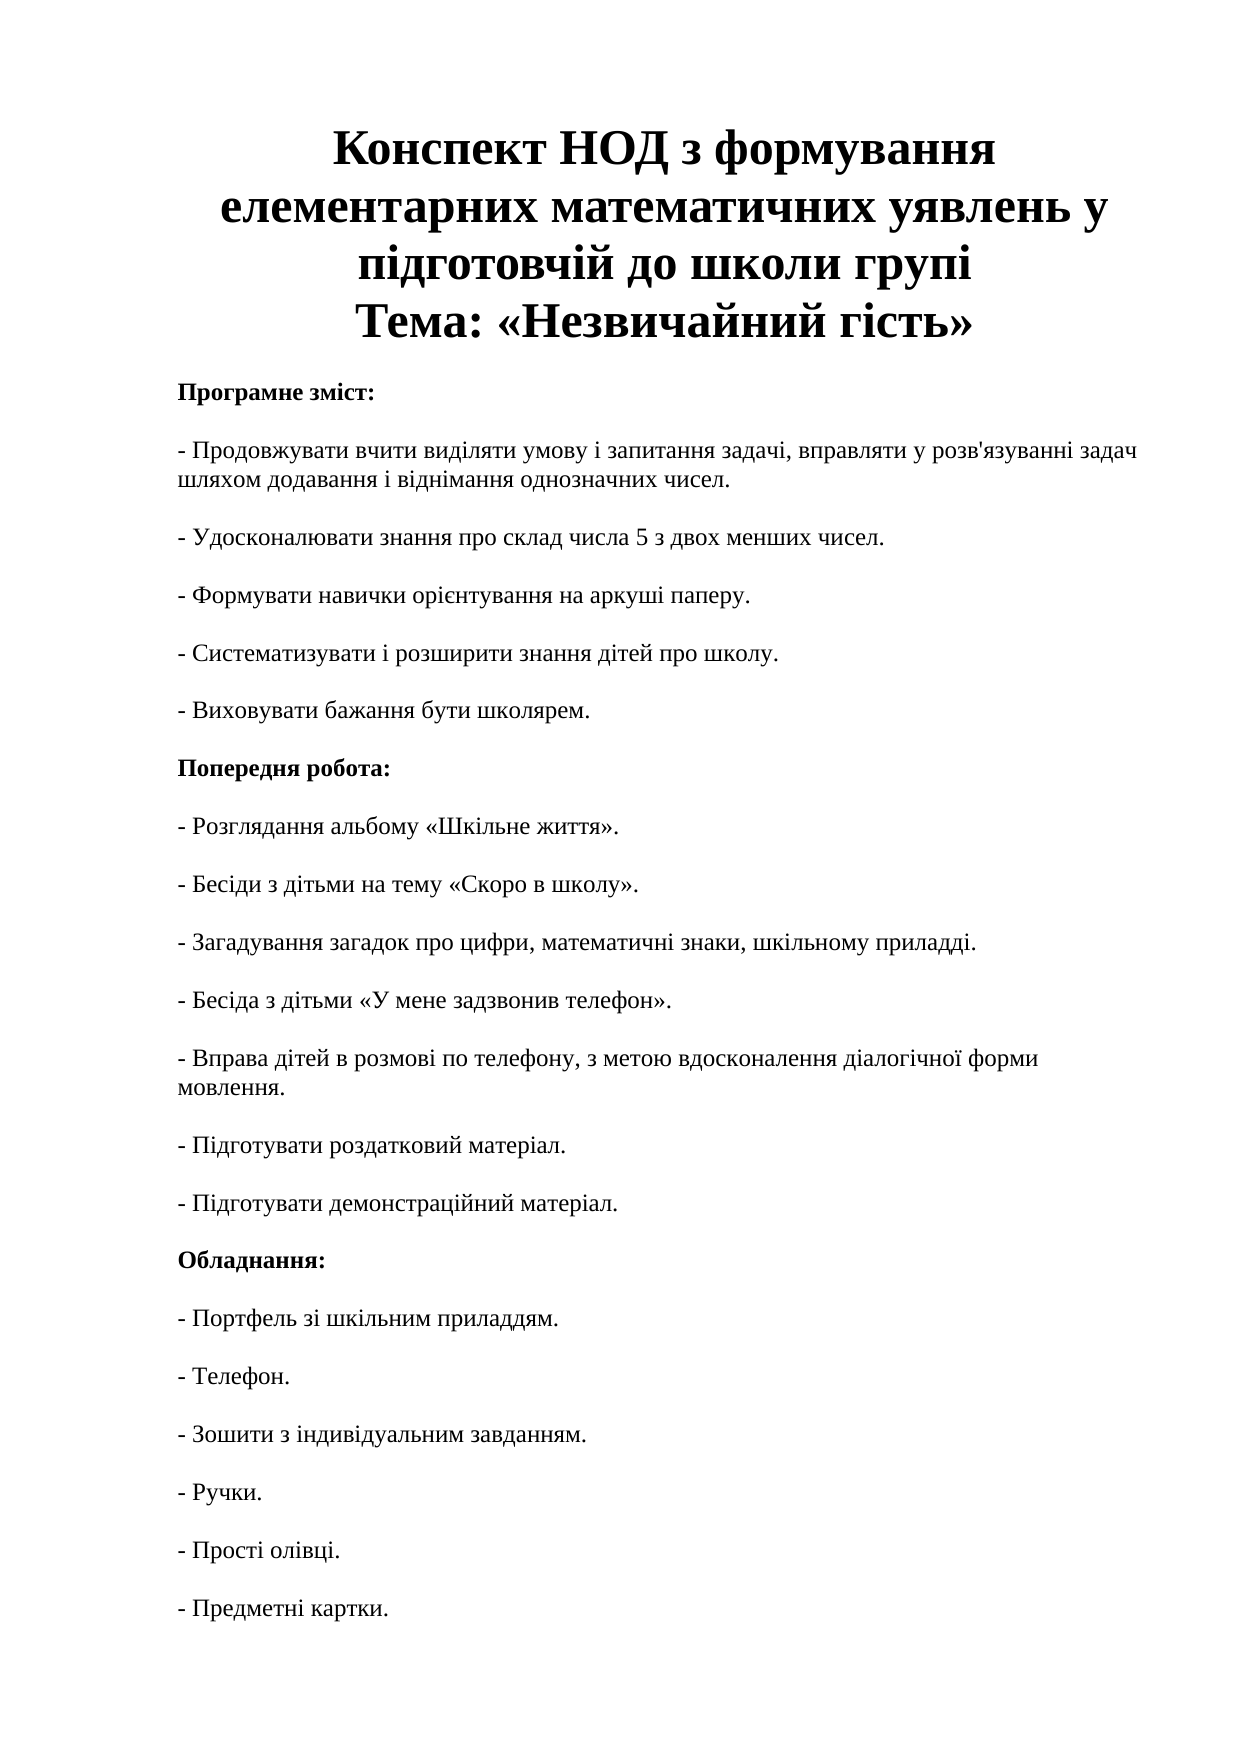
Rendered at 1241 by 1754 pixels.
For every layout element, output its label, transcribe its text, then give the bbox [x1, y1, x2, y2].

text Конспект НОД з формування елементарних математичних уявлень у підготовчій до школи групі Тема: «Незвичайний гість» [177, 118, 1152, 348]
text - Зошити з індивідуальним завданням. [177, 1419, 1152, 1448]
text - Продовжувати вчити виділяти умову і запитання задачі, вправляти у розв'язуванні задач шляхом додавання і віднімання однозначних чисел. [177, 435, 1152, 493]
text - Загадування загадок про цифри, математичні знаки, шкільному приладді. [177, 927, 1152, 956]
text - Предметні картки. [177, 1593, 1152, 1622]
text - Портфель зі шкільним приладдям. [177, 1303, 1152, 1332]
text - Удосконалювати знання про склад числа 5 з двох менших чисел. [177, 522, 1152, 551]
text - Розглядання альбому «Шкільне життя». [177, 811, 1152, 840]
text - Телефон. [177, 1361, 1152, 1390]
text - Ручки. [177, 1477, 1152, 1506]
text - Бесіди з дітьми на тему «Скоро в школу». [177, 869, 1152, 898]
text - Прості олівці. [177, 1535, 1152, 1564]
text - Систематизувати і розширити знання дітей про школу. [177, 638, 1152, 666]
text - Підготувати роздатковий матеріал. [177, 1130, 1152, 1158]
text Обладнання: [177, 1246, 1152, 1274]
text Програмне зміст: [177, 377, 1152, 406]
text Попередня робота: [177, 753, 1152, 782]
text - Формувати навички орієнтування на аркуші паперу. [177, 580, 1152, 608]
text - Підготувати демонстраційний матеріал. [177, 1188, 1152, 1216]
text - Вправа дітей в розмові по телефону, з метою вдосконалення діалогічної форми мовлення. [177, 1043, 1152, 1101]
text - Бесіда з дітьми «У мене задзвонив телефон». [177, 985, 1152, 1014]
text - Виховувати бажання бути школярем. [177, 696, 1152, 724]
